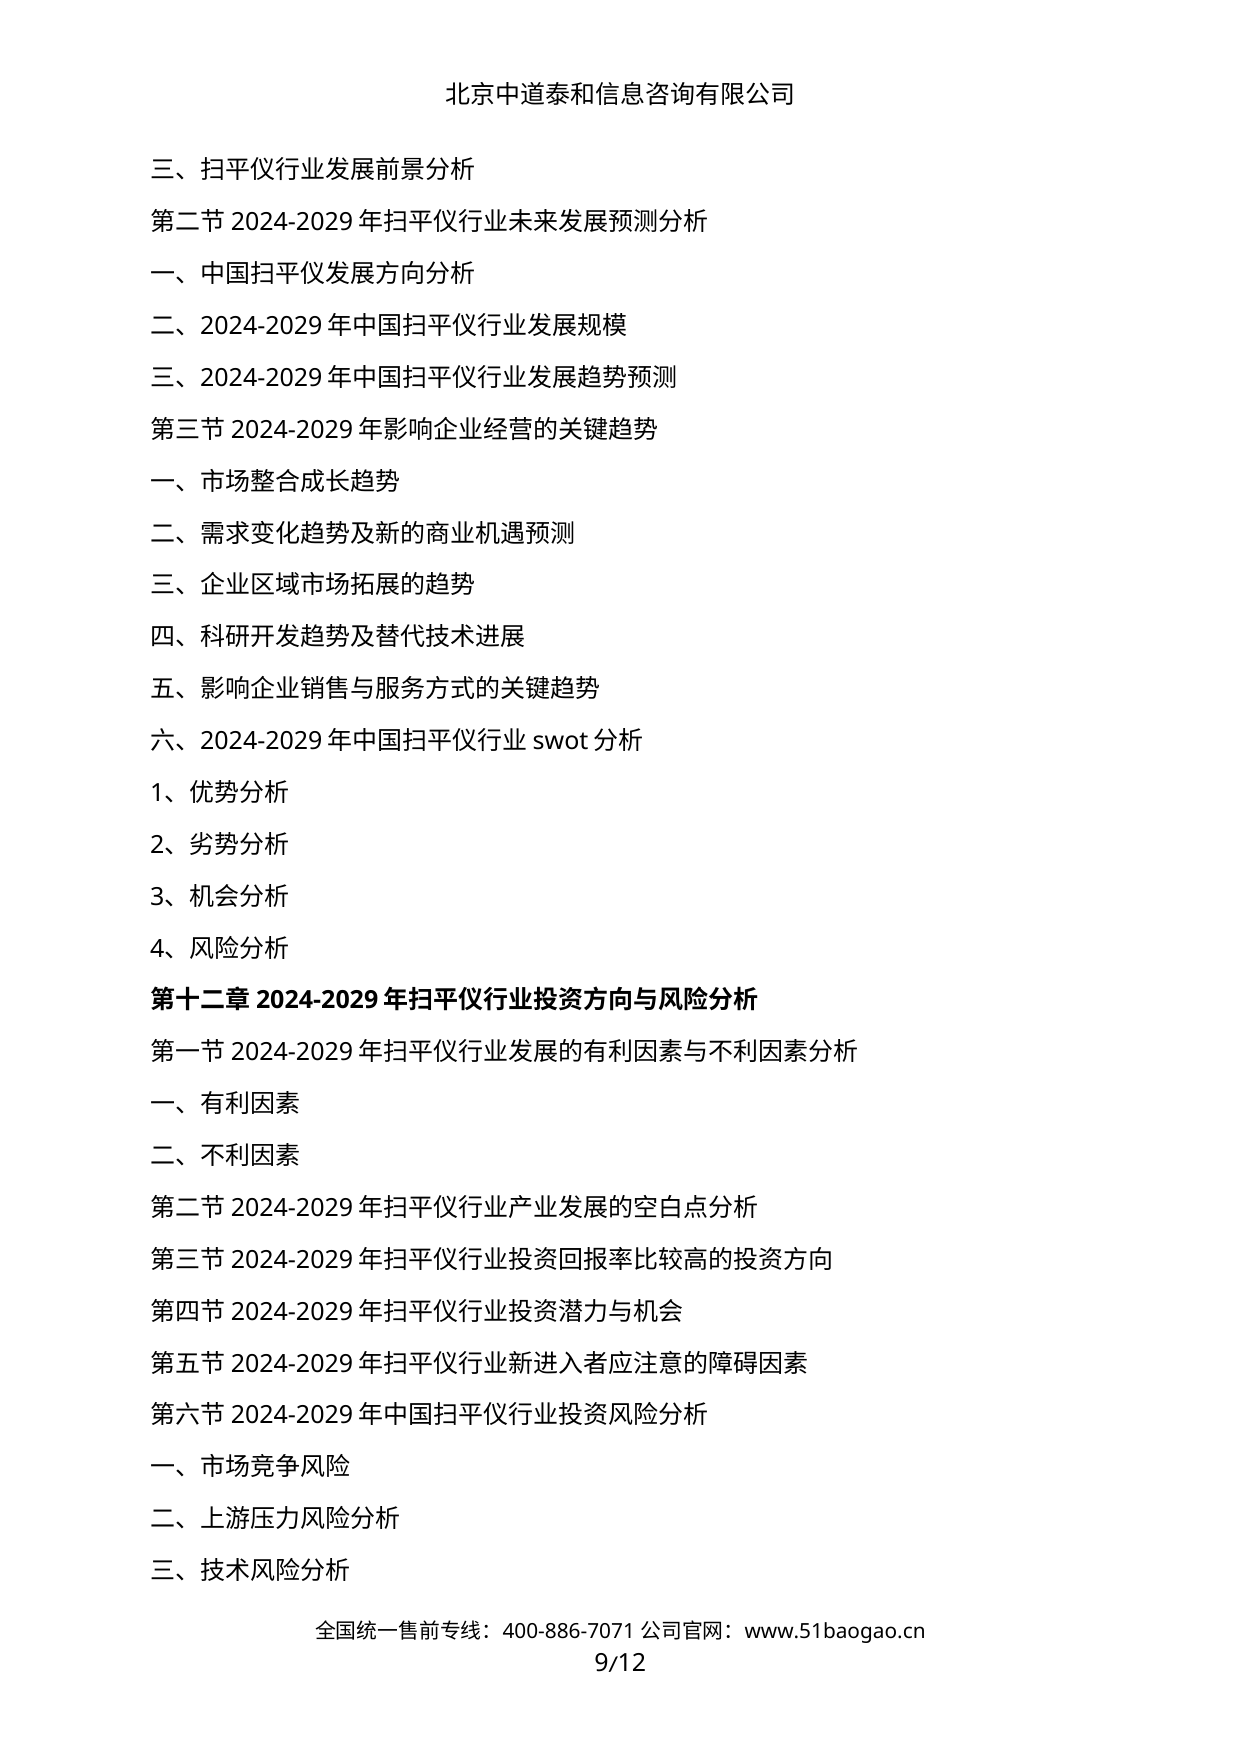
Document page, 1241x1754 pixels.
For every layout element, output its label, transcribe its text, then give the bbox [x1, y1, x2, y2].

text 第五节 2024-2029年扫平仪行业新进入者应注意的障碍因素 [150, 1343, 1090, 1379]
text 六、2024-2029年中国扫平仪行业swot分析 [150, 721, 1090, 757]
text 第二节 2024-2029年扫平仪行业产业发展的空白点分析 [150, 1187, 1090, 1224]
text 二、需求变化趋势及新的商业机遇预测 [150, 513, 1090, 549]
text 3、机会分析 [150, 876, 1090, 912]
text 二、2024-2029年中国扫平仪行业发展规模 [150, 306, 1090, 342]
text 2、劣势分析 [150, 824, 1090, 861]
text 三、2024-2029年中国扫平仪行业发展趋势预测 [150, 357, 1090, 394]
text 三、扫平仪行业发展前景分析 [150, 150, 1090, 186]
text 四、科研开发趋势及替代技术进展 [150, 617, 1090, 653]
text 一、中国扫平仪发展方向分析 [150, 254, 1090, 290]
text 二、上游压力风险分析 [150, 1499, 1090, 1535]
text 二、不利因素 [150, 1136, 1090, 1172]
text 第一节 2024-2029年扫平仪行业发展的有利因素与不利因素分析 [150, 1032, 1090, 1068]
text 第六节 2024-2029年中国扫平仪行业投资风险分析 [150, 1395, 1090, 1431]
text 一、市场整合成长趋势 [150, 461, 1090, 497]
text 第二节 2024-2029年扫平仪行业未来发展预测分析 [150, 202, 1090, 238]
text 第十二章 2024-2029年扫平仪行业投资方向与风险分析 [150, 980, 1090, 1016]
text 第四节 2024-2029年扫平仪行业投资潜力与机会 [150, 1291, 1090, 1327]
text 一、有利因素 [150, 1084, 1090, 1120]
text 第三节 2024-2029年影响企业经营的关键趋势 [150, 409, 1090, 446]
text 三、技术风险分析 [150, 1551, 1090, 1587]
text 五、影响企业销售与服务方式的关键趋势 [150, 669, 1090, 705]
text 第三节 2024-2029年扫平仪行业投资回报率比较高的投资方向 [150, 1239, 1090, 1276]
text 三、企业区域市场拓展的趋势 [150, 565, 1090, 601]
text 1、优势分析 [150, 772, 1090, 809]
text 4、风险分析 [150, 928, 1090, 964]
text 一、市场竞争风险 [150, 1447, 1090, 1483]
